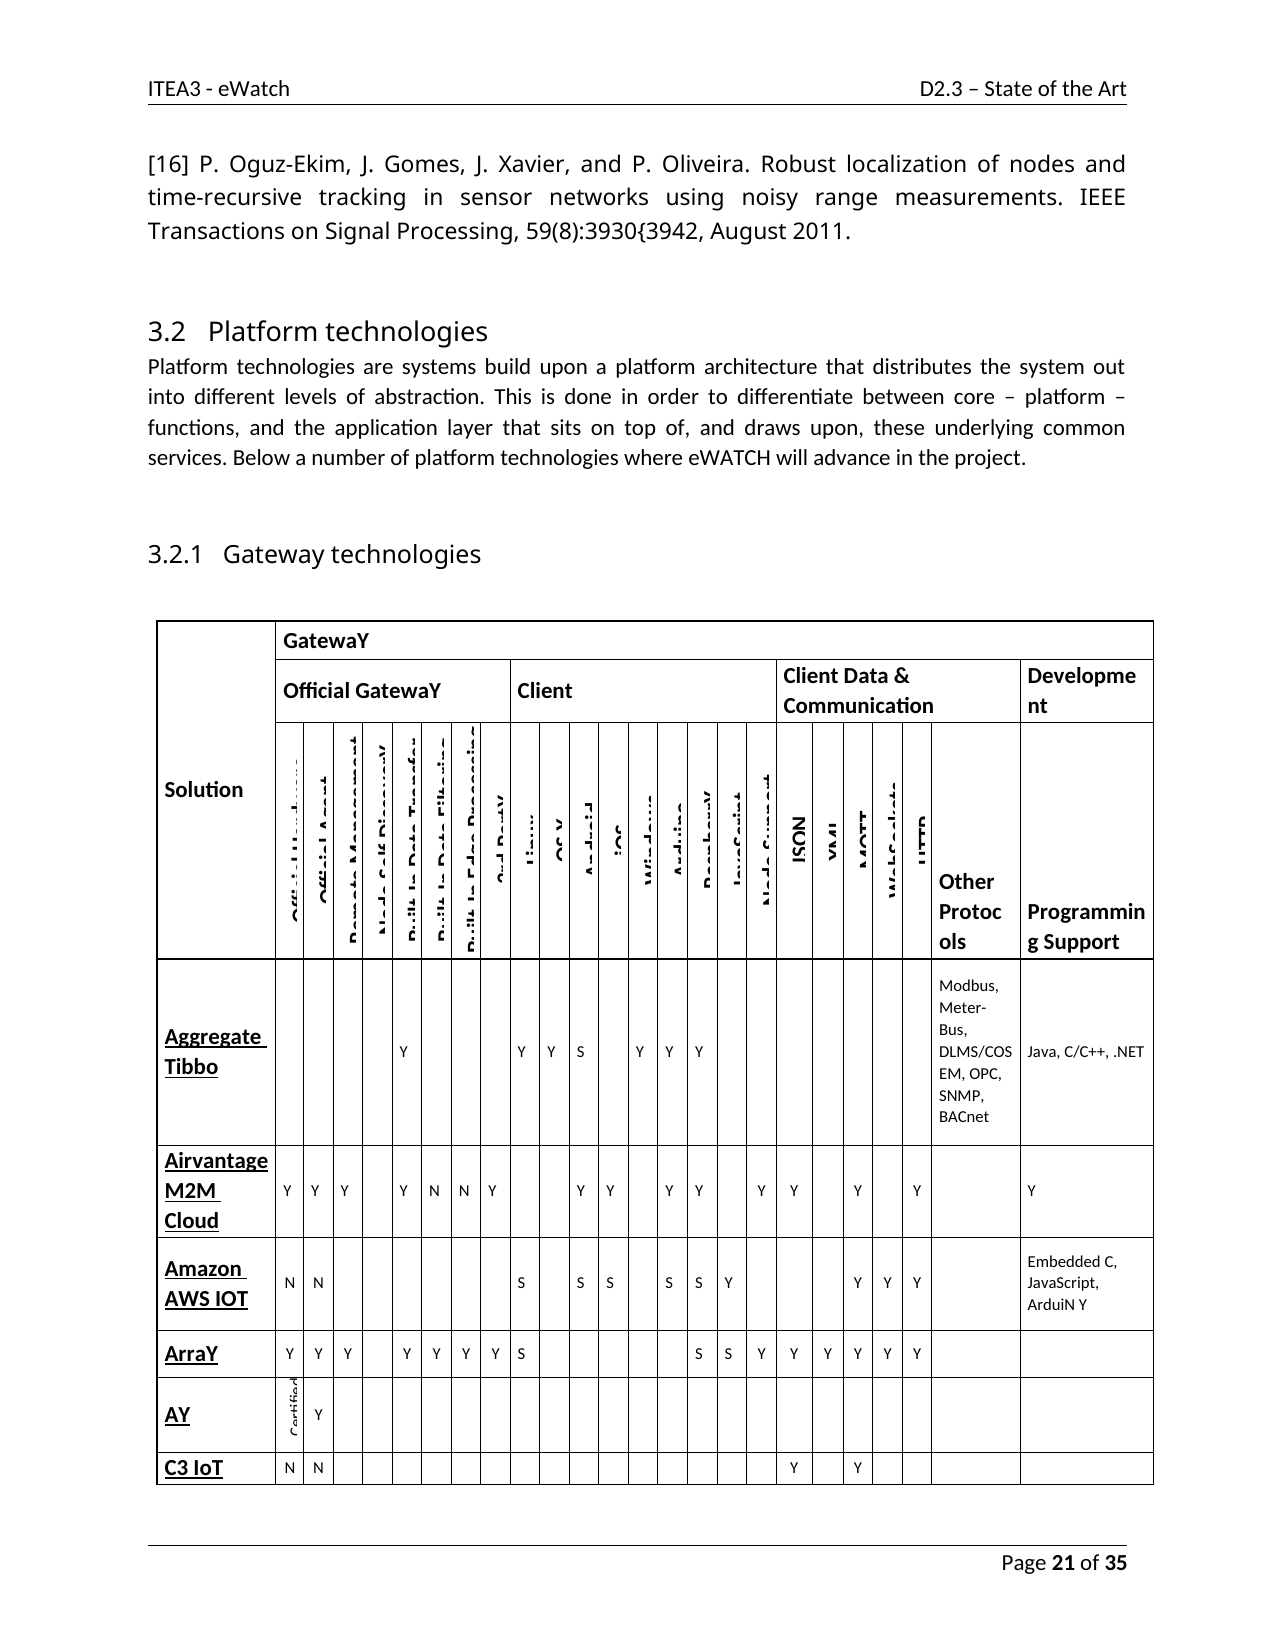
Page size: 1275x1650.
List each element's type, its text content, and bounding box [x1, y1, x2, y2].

table_cell [903, 960, 931, 1145]
table_cell [481, 1453, 510, 1483]
table_cell [777, 1238, 812, 1330]
table_cell Y [747, 1146, 776, 1237]
table_cell S [688, 1238, 717, 1330]
table_cell [932, 1238, 1020, 1330]
table_cell [334, 960, 362, 1145]
table_cell RaspberrY [688, 723, 717, 958]
table_cell Y [481, 1331, 510, 1377]
table_cell Y [844, 1331, 872, 1377]
table_cell [747, 1378, 776, 1452]
table_cell Y [334, 1146, 362, 1237]
table_cell [422, 960, 451, 1145]
table_cell Y [777, 1453, 812, 1483]
table_cell Y [304, 1378, 333, 1452]
table_header GatewaY [276, 622, 392, 659]
subtitle Gateway technologies [148, 537, 1127, 571]
table_cell S [570, 960, 598, 1145]
table_cell [540, 1331, 569, 1377]
table_cell [570, 1331, 598, 1377]
table_cell Y [813, 1331, 843, 1377]
table_cell Y [452, 1331, 480, 1377]
table_cell [903, 1453, 931, 1483]
table_header [569, 622, 599, 659]
table_cell Y [777, 1331, 812, 1377]
table_cell Client [511, 660, 776, 722]
table_header [628, 622, 658, 659]
text Platform technologies are systems build upon a platform architecture that distributes the system out into different levels of abstraction. This is done in order to differentiate between core – platform – functions, and the application layer that sits on top of, and draws upon, these underlying common services. Below a number of platform technologies where eWATCH will advance in the project. [148, 352, 1127, 471]
table_cell [777, 960, 812, 1145]
table_cell [511, 1378, 539, 1452]
table_cell Y [777, 1146, 812, 1237]
table_cell [629, 1146, 657, 1237]
table_cell Built-In Edge Processing [452, 723, 480, 958]
table_cell [629, 1331, 657, 1377]
table_cell [844, 1378, 872, 1452]
table_cell [363, 960, 392, 1145]
table_cell [629, 1378, 657, 1452]
table_cell N [304, 1453, 333, 1483]
table_header [392, 622, 422, 659]
table_cell [452, 1238, 480, 1330]
table_cell Programming Support [1021, 723, 1153, 958]
table_cell [393, 1453, 421, 1483]
table_cell Y [688, 1146, 717, 1237]
table_cell Y [844, 1453, 872, 1483]
table_cell Y [276, 1331, 303, 1377]
table_cell [599, 1453, 628, 1483]
table_cell [813, 1146, 843, 1237]
table_cell [540, 1378, 569, 1452]
table_cell [1021, 1378, 1153, 1452]
table_cell Y [276, 1146, 303, 1237]
table_cell Y [304, 1146, 333, 1237]
table_cell Aggregate Tibbo [158, 960, 275, 1145]
table_cell Y [629, 960, 657, 1145]
table_cell [688, 1378, 717, 1452]
table_cell [363, 1378, 392, 1452]
table_cell [932, 1146, 1020, 1237]
table_header [932, 622, 1020, 659]
table_cell Amazon AWS IOT [158, 1238, 275, 1330]
table_cell [540, 1146, 569, 1237]
table_cell Other Protocols [932, 723, 1020, 958]
table_header [843, 622, 872, 659]
table_cell S [718, 1331, 746, 1377]
table_cell Built-In Data Transfer [393, 723, 421, 958]
table_cell iOS [599, 723, 628, 958]
table_cell C3 IoT [158, 1453, 275, 1483]
table_cell [570, 1453, 598, 1483]
table_cell Y [393, 1146, 421, 1237]
table_cell [481, 1378, 510, 1452]
table_cell [540, 1453, 569, 1483]
table_cell Y [658, 960, 687, 1145]
table_cell ArraY [158, 1331, 275, 1377]
table_cell Y [393, 1331, 421, 1377]
table_cell S [511, 1331, 539, 1377]
table_cell Development [1021, 660, 1153, 722]
table_cell Y [718, 1238, 746, 1330]
table_cell [393, 1378, 421, 1452]
table_cell Y [903, 1331, 931, 1377]
table_cell Official GatewaY [276, 660, 510, 722]
table_cell Official Agent [304, 723, 333, 958]
table_cell Y [540, 960, 569, 1145]
table_cell [658, 1453, 687, 1483]
table_header [451, 622, 481, 659]
table_header [422, 622, 451, 659]
table_cell [452, 1453, 480, 1483]
table_cell [481, 1238, 510, 1330]
table_header [746, 622, 776, 659]
table_cell [813, 960, 843, 1145]
table_cell [747, 1453, 776, 1483]
table_cell Windows [629, 723, 657, 958]
table_cell Airvantage M2M Cloud [158, 1146, 275, 1237]
table_cell [932, 1378, 1020, 1452]
table_cell Y [481, 1146, 510, 1237]
table_cell [813, 1453, 843, 1483]
table_cell [932, 1331, 1020, 1377]
table_header Solution [158, 622, 275, 958]
table_cell S [658, 1238, 687, 1330]
table_cell N [422, 1146, 451, 1237]
table_cell [1021, 1453, 1153, 1483]
table_header [540, 622, 569, 659]
table_cell [481, 960, 510, 1145]
table_cell XML [813, 723, 843, 958]
table_cell [844, 960, 872, 1145]
table_cell [422, 1453, 451, 1483]
table_cell Client Data & Communication [777, 660, 1020, 722]
table_cell S [570, 1238, 598, 1330]
table_cell Y [903, 1238, 931, 1330]
table_cell N [304, 1238, 333, 1330]
table_cell [393, 1238, 421, 1330]
table_cell N [452, 1146, 480, 1237]
table_cell [304, 960, 333, 1145]
table_cell Node Support [747, 723, 776, 958]
table_cell Remote Management [334, 723, 362, 958]
table_cell [903, 1378, 931, 1452]
table_cell [932, 1453, 1020, 1483]
table_cell WebSockets [873, 723, 902, 958]
table_cell Y [422, 1331, 451, 1377]
table_cell JavaScript [718, 723, 746, 958]
table_header [599, 622, 628, 659]
table_cell Y [658, 1146, 687, 1237]
table_cell JSON [777, 723, 812, 958]
table_header [717, 622, 746, 659]
table_cell [363, 1146, 392, 1237]
table_cell Y [903, 1146, 931, 1237]
table_header [776, 622, 812, 659]
table_cell [540, 1238, 569, 1330]
table_cell Y [688, 960, 717, 1145]
table_cell Built-In Data Filtering [422, 723, 451, 958]
table_cell [570, 1378, 598, 1452]
table_cell [452, 1378, 480, 1452]
table_header [688, 622, 717, 659]
table_cell Y [570, 1146, 598, 1237]
table_cell [813, 1378, 843, 1452]
table_cell [276, 960, 303, 1145]
table_cell [422, 1378, 451, 1452]
table_cell Y [334, 1331, 362, 1377]
table_cell [334, 1378, 362, 1452]
table_cell [873, 1453, 902, 1483]
table_cell Y [599, 1146, 628, 1237]
table_cell Y [873, 1331, 902, 1377]
table_cell Android [570, 723, 598, 958]
table_cell Linux [511, 723, 539, 958]
table_cell Modbus, Meter-Bus, DLMS/COSEM, OPC, SNMP, BACnet [932, 960, 1020, 1145]
table_cell Y [304, 1331, 333, 1377]
table_cell [629, 1238, 657, 1330]
table_cell [747, 960, 776, 1145]
table_header [658, 622, 687, 659]
table_header [902, 622, 932, 659]
table_header [812, 622, 843, 659]
table_cell MQTT [844, 723, 872, 958]
table_cell [511, 1453, 539, 1483]
table_cell S [511, 1238, 539, 1330]
table_header [481, 622, 510, 659]
table_cell Y [511, 960, 539, 1145]
table_cell [718, 1378, 746, 1452]
table_cell [873, 960, 902, 1145]
table_header [510, 622, 540, 659]
table_cell Certified [276, 1378, 303, 1452]
table_cell N [276, 1238, 303, 1330]
table_cell [422, 1238, 451, 1330]
table_cell [873, 1146, 902, 1237]
table_cell OS X [540, 723, 569, 958]
table_cell [658, 1331, 687, 1377]
table_cell Y [1021, 1146, 1153, 1237]
table_cell [718, 1453, 746, 1483]
table_cell 3rd PartY [481, 723, 510, 958]
table_cell [599, 960, 628, 1145]
table_cell [629, 1453, 657, 1483]
table_cell [747, 1238, 776, 1330]
table_cell [363, 1331, 392, 1377]
table_cell Y [844, 1238, 872, 1330]
table_cell S [688, 1331, 717, 1377]
table_cell Embedded C, JavaScript, ArduiN Y [1021, 1238, 1153, 1330]
table_cell Y [844, 1146, 872, 1237]
table_cell Official Hardware [276, 723, 303, 958]
table_cell Y [873, 1238, 902, 1330]
table_cell [813, 1238, 843, 1330]
table_cell [599, 1378, 628, 1452]
table_cell [334, 1453, 362, 1483]
table_cell [688, 1453, 717, 1483]
table_cell [718, 1146, 746, 1237]
table_cell [511, 1146, 539, 1237]
table_cell Y [393, 960, 421, 1145]
subtitle Platform technologies [148, 312, 1127, 349]
table_cell Java, C/C++, .NET [1021, 960, 1153, 1145]
table_cell [873, 1378, 902, 1452]
table_cell [1021, 1331, 1153, 1377]
table_cell HTTP [903, 723, 931, 958]
table_cell Y [747, 1331, 776, 1377]
table_header [1020, 622, 1153, 659]
table_cell [718, 960, 746, 1145]
table_cell [334, 1238, 362, 1330]
text [16] P. Oguz-Ekim, J. Gomes, J. Xavier, and P. Oliveira. Robust localization of nodes and time-recursive tracking in sensor networks using noisy range measurements. IEEE Transactions on Signal Processing, 59(8):3930{3942, August 2011. [148, 148, 1127, 246]
table_cell N [276, 1453, 303, 1483]
table_cell S [599, 1238, 628, 1330]
table_cell [363, 1238, 392, 1330]
table_cell [599, 1331, 628, 1377]
table_cell Arduino [658, 723, 687, 958]
table_cell [658, 1378, 687, 1452]
table_cell [452, 960, 480, 1145]
table_cell [777, 1378, 812, 1452]
table_cell AY [158, 1378, 275, 1452]
table_header [873, 622, 902, 659]
table_cell Node Self DiscoverY [363, 723, 392, 958]
table_cell [363, 1453, 392, 1483]
